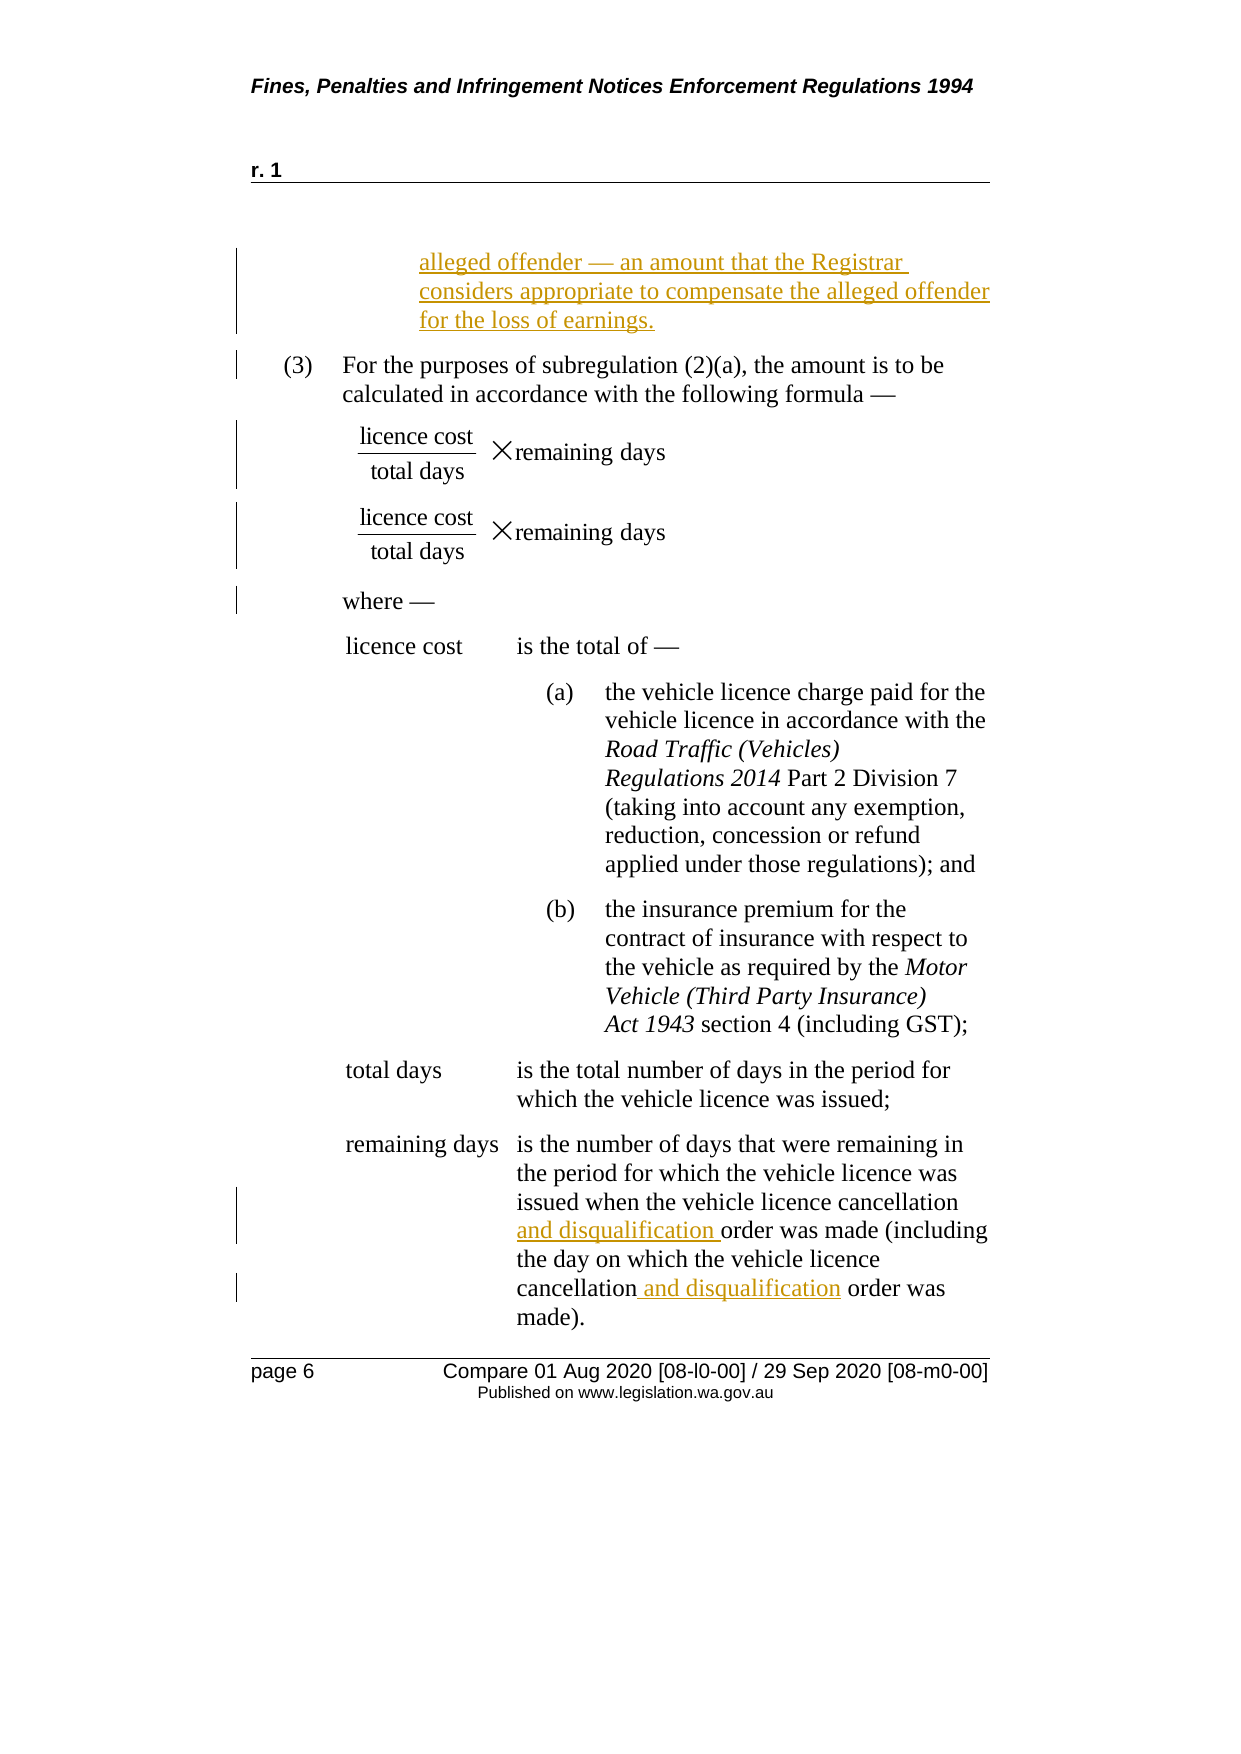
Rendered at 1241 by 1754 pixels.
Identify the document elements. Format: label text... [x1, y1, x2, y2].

text (a) the vehicle licence charge paid for the vehicle licence in accordance with the Road Traffic (Vehicles) Regulations 2014 Part 2 Division 7 (taking into account any exemption, reduction, concession or refund applied under those regulations); and [251, 677, 990, 878]
text licence cost is the total of — [251, 631, 990, 660]
text (3) For the purposes of subregulation (2)(a), the amount is to be calculated in accordance with the following formula — [251, 350, 990, 408]
text (b) the insurance premium for the contract of insurance with respect to the vehicle as required by the Motor Vehicle (Third Party Insurance) Act 1943 section 4 (including GST); [251, 894, 990, 1038]
text remaining days is the number of days that were remaining in the period for which the vehicle licence was issued when the vehicle licence cancellation order was made (including the day on which the vehicle licence cancellation order was made). [251, 1129, 990, 1330]
text total days is the total number of days in the period for which the vehicle licence was issued; [251, 1055, 990, 1112]
text where — [251, 586, 990, 614]
